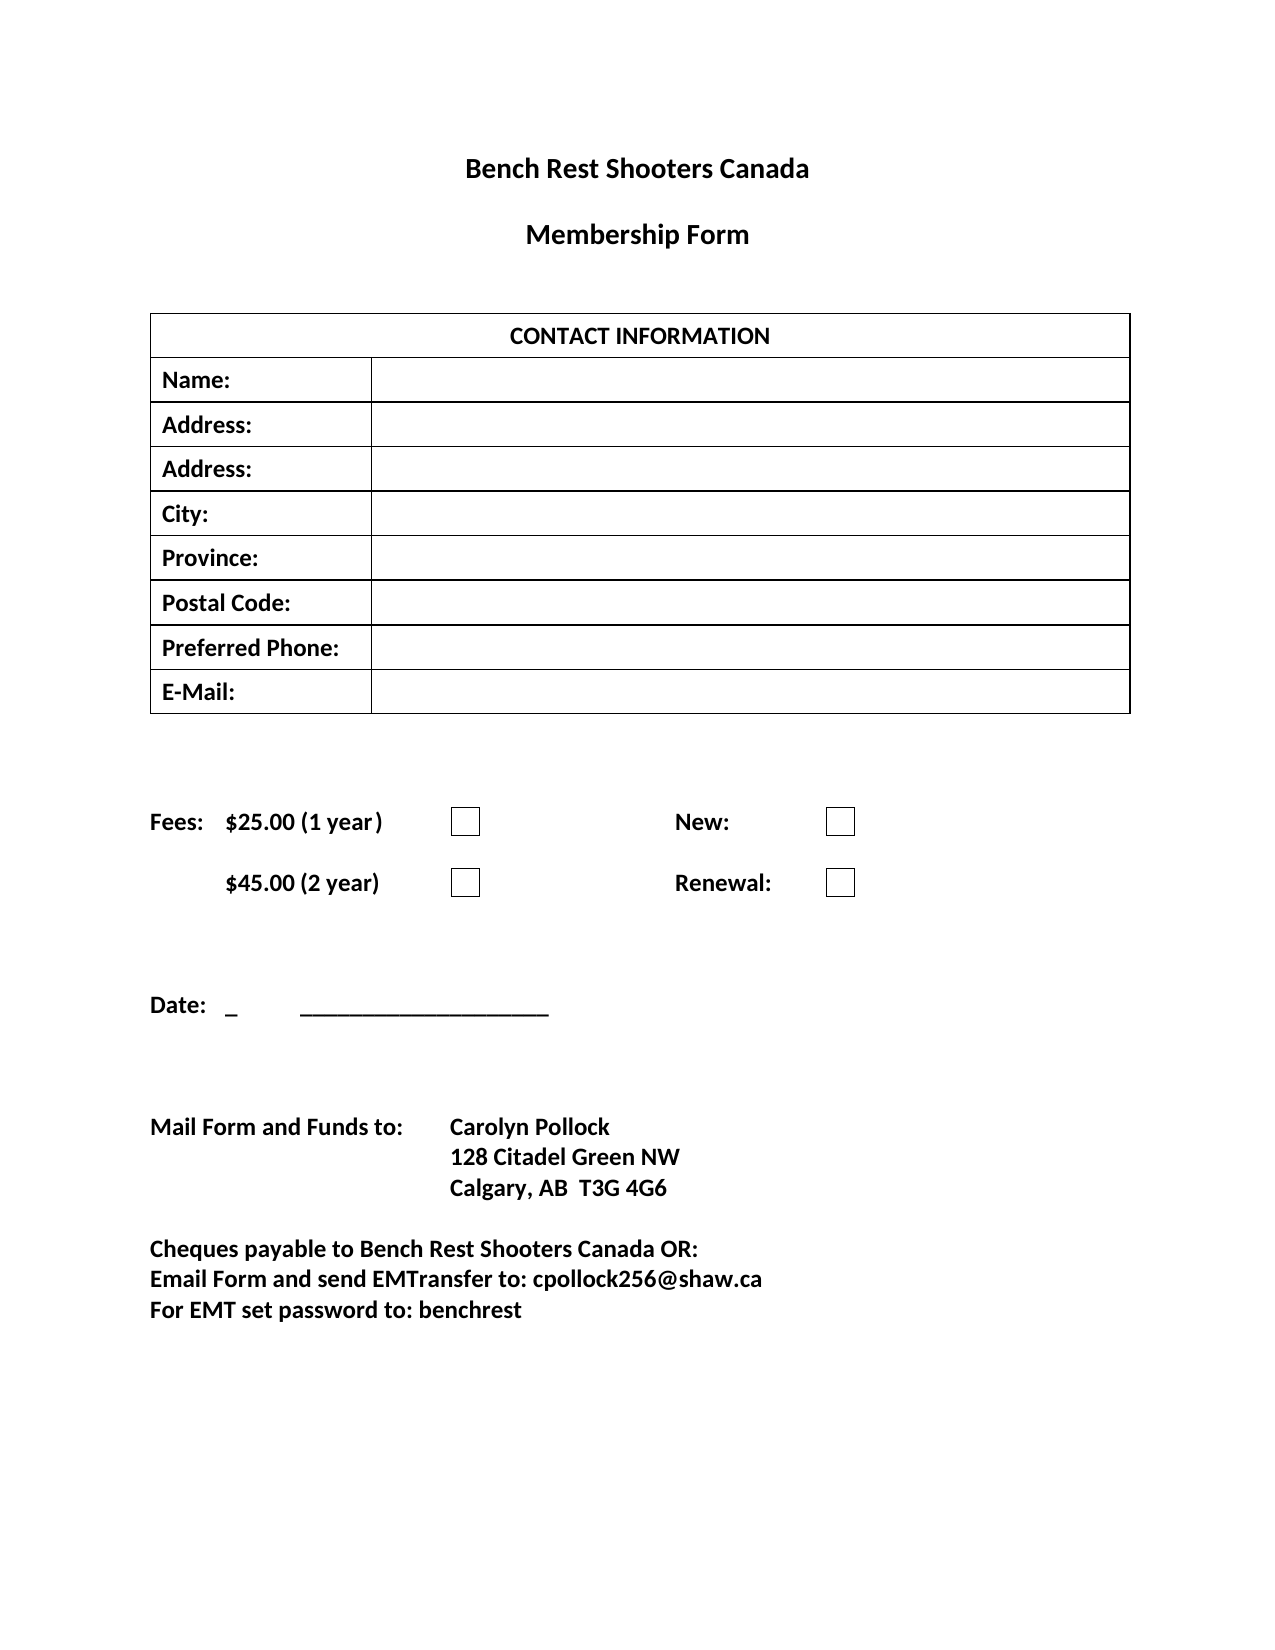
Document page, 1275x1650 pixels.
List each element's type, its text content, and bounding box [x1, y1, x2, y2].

table_cell [372, 492, 1129, 535]
text $45.00 (2 year) Renewal: [150, 867, 1125, 897]
table_header CONTACT INFORMATION [151, 314, 1129, 357]
text Email Form and send EMTransfer to: cpollock256@shaw.ca [150, 1263, 1125, 1294]
table_cell [372, 581, 1129, 624]
text Cheques payable to Bench Rest Shooters Canada OR: [150, 1233, 1125, 1263]
table_cell [372, 403, 1129, 446]
table_cell [372, 447, 1129, 490]
table_cell [372, 358, 1129, 401]
table_cell E-Mail: [151, 670, 371, 713]
table_cell City: [151, 492, 371, 535]
table_cell Name: [151, 358, 371, 401]
table_cell Postal Code: [151, 581, 371, 624]
text For EMT set password to: benchrest [150, 1294, 1125, 1324]
text Fees: $25.00 (1 year ) New: [150, 806, 1125, 836]
text Mail Form and Funds to: Carolyn Pollock [150, 1111, 1125, 1141]
table_cell [372, 626, 1129, 668]
text 128 Citadel Green NW [150, 1141, 1125, 1172]
table_cell Address: [151, 447, 371, 490]
table_cell Province: [151, 536, 371, 579]
table_cell Preferred Phone: [151, 626, 371, 668]
text Calgary, AB T3G 4G6 [150, 1172, 1125, 1202]
text Membership Form [150, 216, 1125, 252]
text Date: _ ____________________ [150, 989, 1125, 1019]
text Bench Rest Shooters Canada [150, 150, 1125, 186]
table_cell [372, 536, 1129, 579]
table_cell [372, 670, 1129, 713]
table_cell Address: [151, 403, 371, 446]
